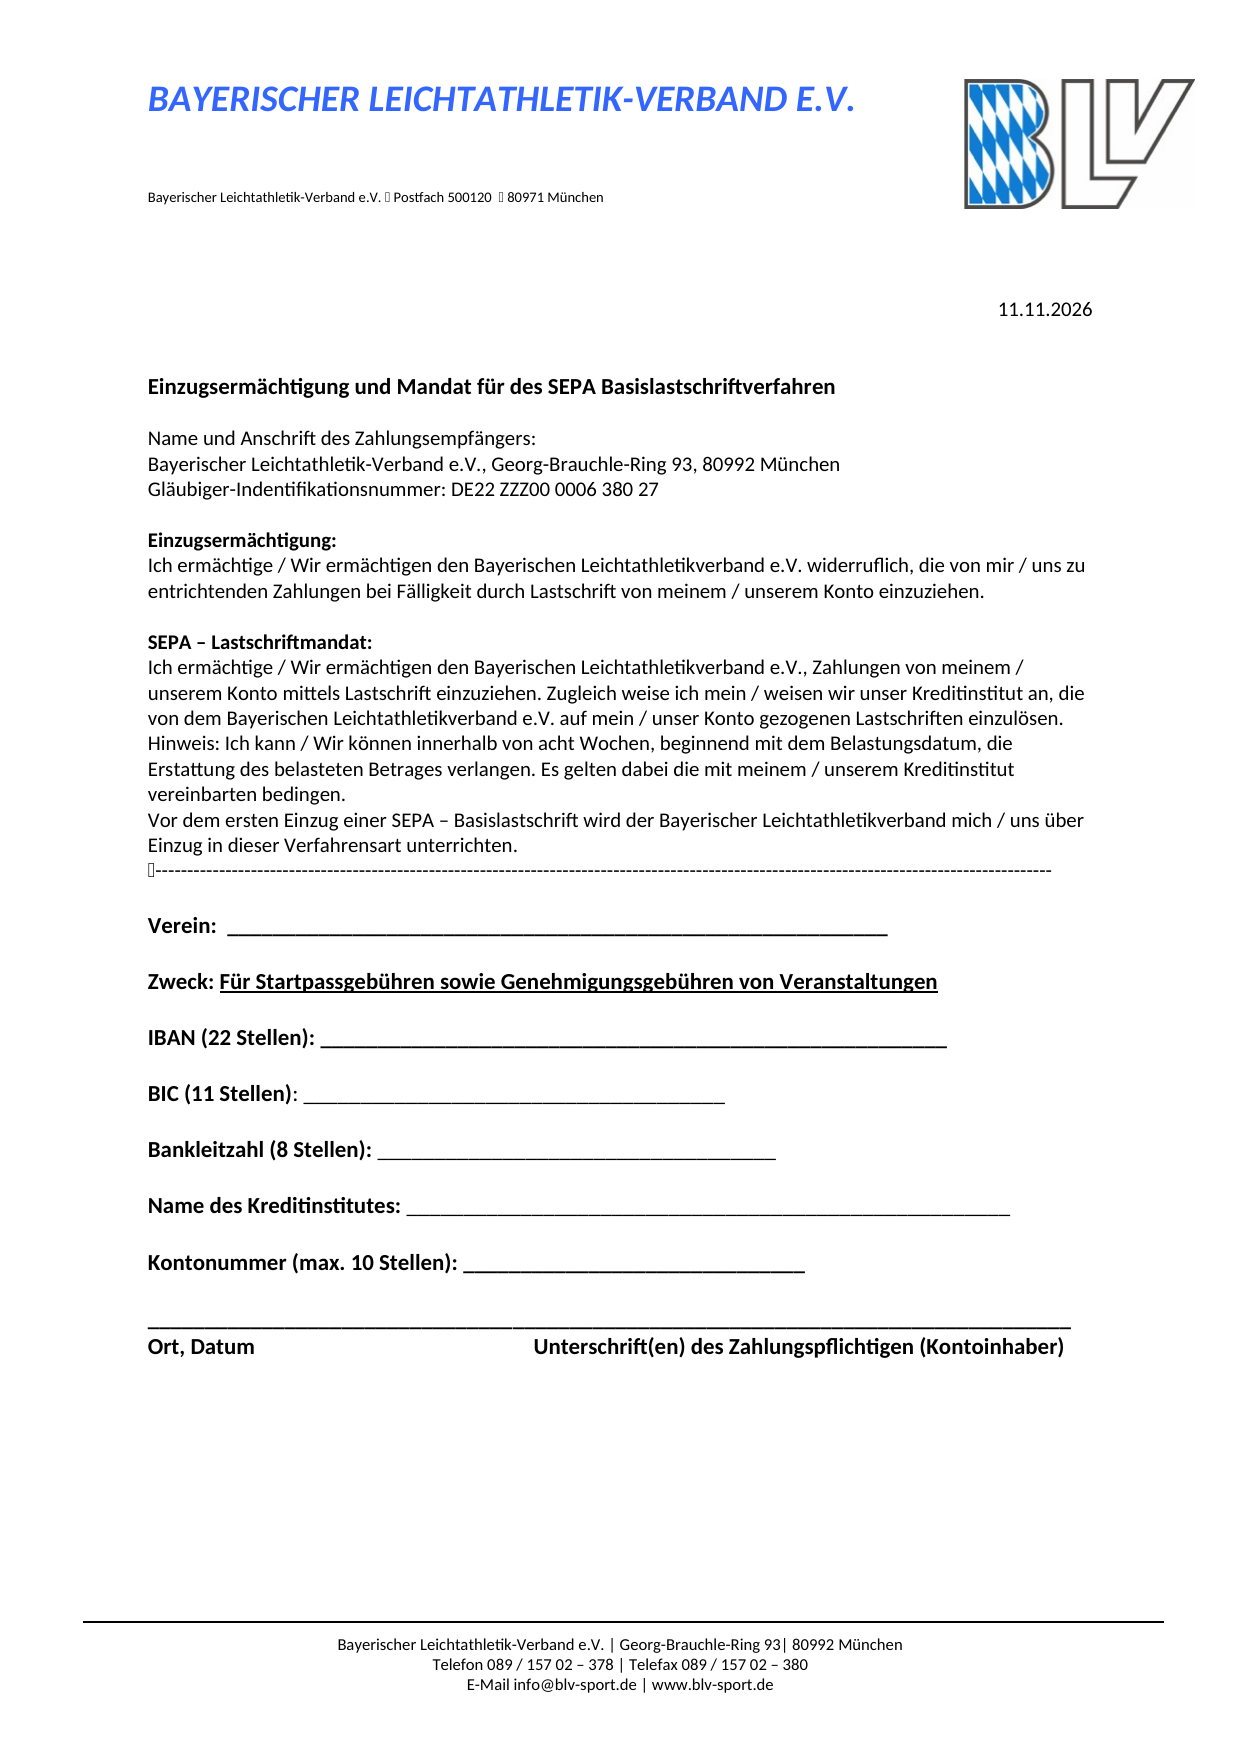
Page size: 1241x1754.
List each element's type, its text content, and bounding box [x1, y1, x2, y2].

text 09.03.2016 [148, 296, 1093, 321]
text _________________________________________________________________________________ [148, 1304, 1093, 1332]
text Einzugsermächtigung: [148, 527, 1093, 553]
text Name des Kreditinstitutes: _____________________________________________________ [148, 1191, 1093, 1219]
text Name und Anschrift des Zahlungsempfängers: [148, 426, 1093, 451]
text --------------------------------------------------------------------------------------------------------------------------------------------- [148, 858, 1093, 883]
picture [964, 79, 1195, 209]
text Verein: __________________________________________________________ [148, 911, 1093, 939]
text SEPA – Lastschriftmandat: [148, 629, 1093, 654]
text Vor dem ersten Einzug einer SEPA – Basislastschrift wird der Bayerischer Leichtathletikverband mich / uns über Einzug in dieser Verfahrensart unterrichten. [148, 807, 1093, 858]
text Ich ermächtige / Wir ermächtigen den Bayerischen Leichtathletikverband e.V., Zahlungen von meinem / unserem Konto mittels Lastschrift einzuziehen. Zugleich weise ich mein / weisen wir unser Kreditinstitut an, die von dem Bayerischen Leichtathletikverband e.V. auf mein / unser Konto gezogenen Lastschriften einzulösen. [148, 654, 1093, 731]
text BIC (11 Stellen): _____________________________________ [148, 1079, 1093, 1107]
text Ort, Datum Unterschrift(en) des Zahlungspflichtigen (Kontoinhaber) [148, 1332, 1093, 1360]
text Hinweis: Ich kann / Wir können innerhalb von acht Wochen, beginnend mit dem Belastungsdatum, die Erstattung des belasteten Betrages verlangen. Es gelten dabei die mit meinem / unserem Kreditinstitut vereinbarten bedingen. [148, 731, 1093, 807]
text Einzugsermächtigung und Mandat für des SEPA Basislastschriftverfahren [148, 372, 1093, 400]
text Bankleitzahl (8 Stellen): ___________________________________ [148, 1135, 1093, 1163]
text Gläubiger-Indentifikationsnummer: DE22 ZZZ00 0006 380 27 [148, 476, 1093, 502]
text IBAN (22 Stellen): _______________________________________________________ [148, 1023, 1093, 1051]
text Ich ermächtige / Wir ermächtigen den Bayerischen Leichtathletikverband e.V. widerruflich, die von mir / uns zu entrichtenden Zahlungen bei Fälligkeit durch Lastschrift von meinem / unserem Konto einzuziehen. [148, 553, 1093, 603]
text Bayerischer Leichtathletik-Verband e.V., Georg-Brauchle-Ring 93, 80992 München [148, 451, 1093, 476]
text Zweck: Für Startpassgebühren sowie Genehmigungsgebühren von Veranstaltungen [148, 967, 1093, 995]
text Kontonummer (max. 10 Stellen): ______________________________ [148, 1248, 1093, 1276]
